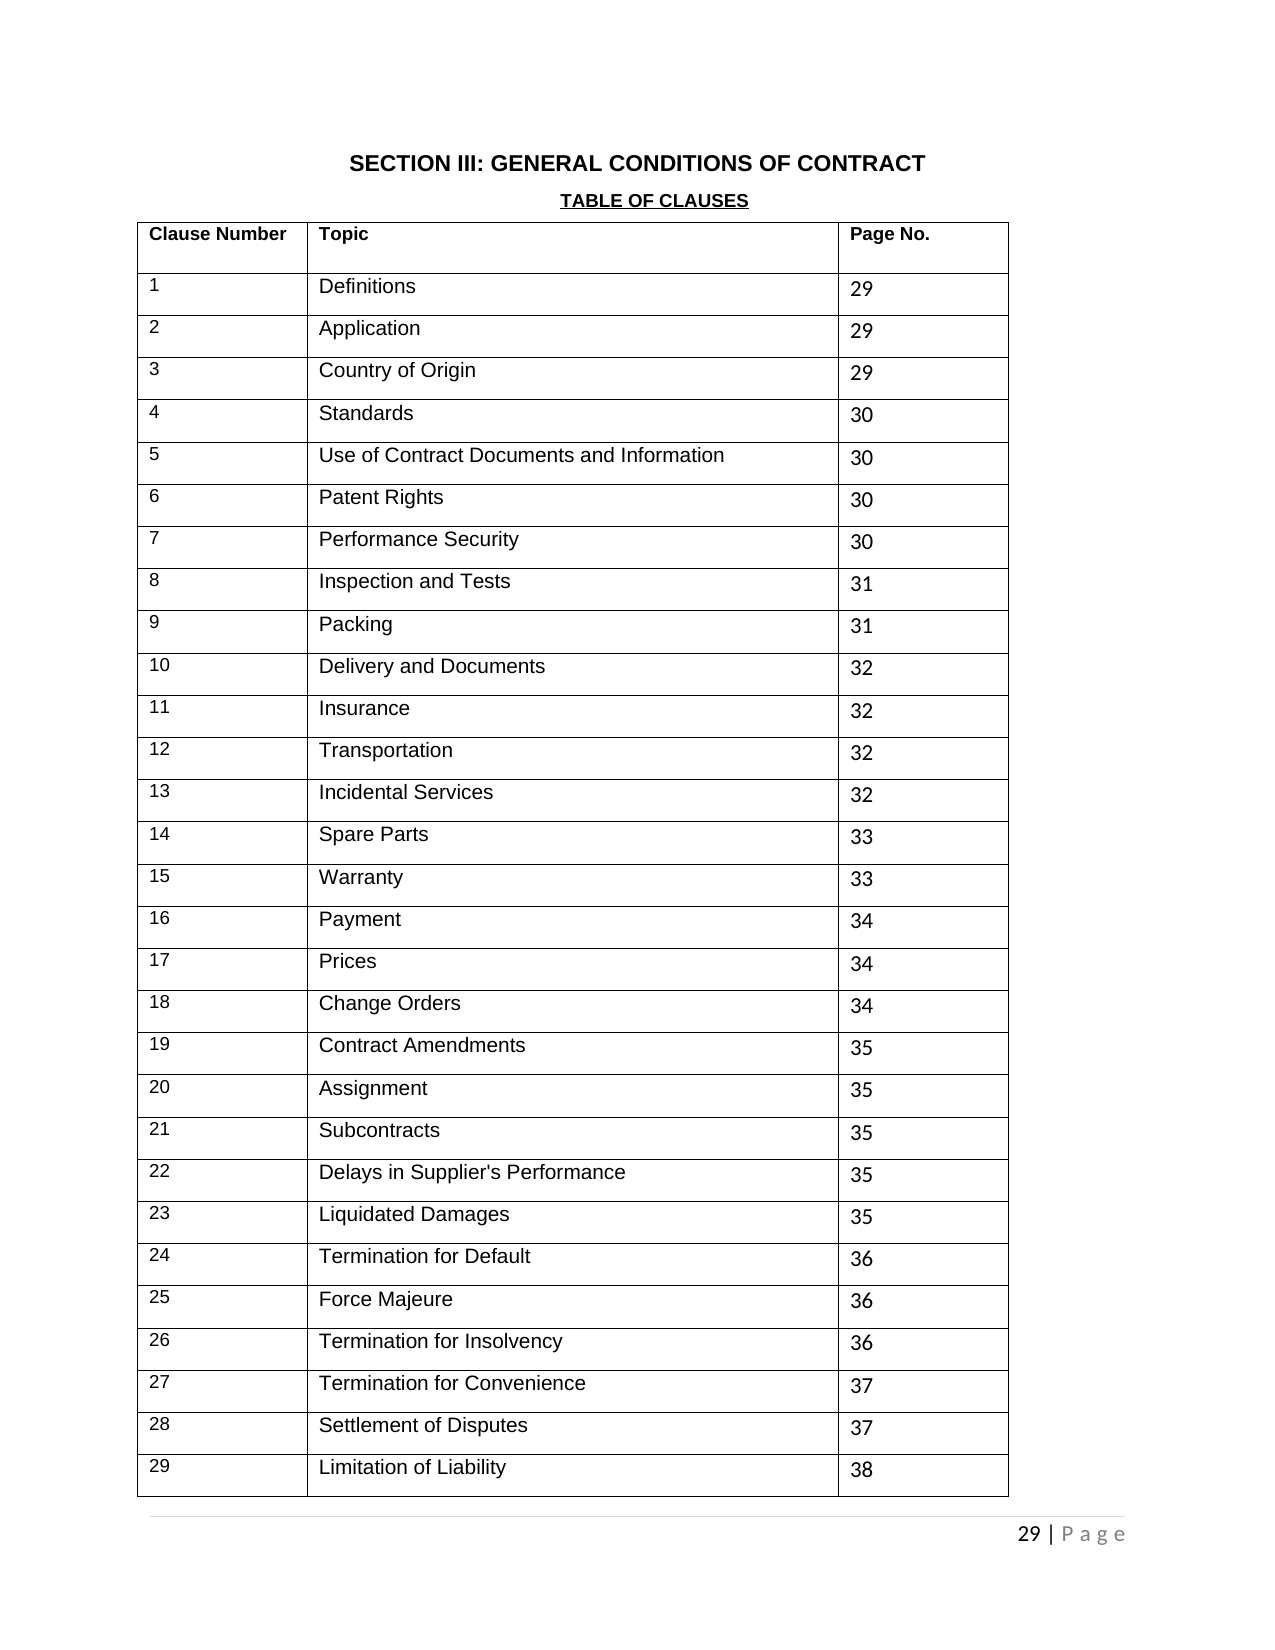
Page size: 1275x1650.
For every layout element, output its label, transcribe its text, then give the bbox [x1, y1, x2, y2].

table_cell 35 [839, 1160, 1008, 1201]
table_cell 24 [138, 1244, 307, 1285]
table_cell 30 [839, 443, 1008, 484]
table_cell Incidental Services [308, 780, 838, 821]
table_cell 23 [138, 1202, 307, 1243]
table_cell Liquidated Damages [308, 1202, 838, 1243]
table_cell 15 [138, 865, 307, 906]
table_cell 11 [138, 696, 307, 737]
table_cell 27 [138, 1371, 307, 1412]
table_cell 6 [138, 485, 307, 526]
table_cell Change Orders [308, 991, 838, 1032]
table_cell 14 [138, 822, 307, 863]
table_cell 8 [138, 569, 307, 610]
table_cell 37 [839, 1413, 1008, 1454]
table_cell 29 [138, 1455, 307, 1496]
table_cell Termination for Convenience [308, 1371, 838, 1412]
table_cell 35 [839, 1118, 1008, 1159]
table_cell Use of Contract Documents and Information [308, 443, 838, 484]
table_cell 12 [138, 738, 307, 779]
table_cell 22 [138, 1160, 307, 1201]
table_cell 7 [138, 527, 307, 568]
table_cell Packing [308, 611, 838, 652]
table_cell 36 [839, 1329, 1008, 1370]
table_cell 32 [839, 654, 1008, 695]
table_cell Prices [308, 949, 838, 990]
table_cell Inspection and Tests [308, 569, 838, 610]
table_cell 10 [138, 654, 307, 695]
table_cell 36 [839, 1244, 1008, 1285]
table_cell 17 [138, 949, 307, 990]
table_cell 32 [839, 738, 1008, 779]
table_cell 33 [839, 822, 1008, 863]
table_cell 30 [839, 485, 1008, 526]
table_cell 5 [138, 443, 307, 484]
table_cell Force Majeure [308, 1286, 838, 1327]
table_cell Transportation [308, 738, 838, 779]
table_cell 28 [138, 1413, 307, 1454]
table_cell Termination for Insolvency [308, 1329, 838, 1370]
table_header Topic [308, 223, 838, 273]
table_cell 13 [138, 780, 307, 821]
table_cell 9 [138, 611, 307, 652]
table_cell 34 [839, 907, 1008, 948]
table_cell 35 [839, 1202, 1008, 1243]
table_cell 3 [138, 358, 307, 399]
table_cell 31 [839, 569, 1008, 610]
table_cell Standards [308, 400, 838, 442]
table_cell Contract Amendments [308, 1033, 838, 1074]
table_cell 4 [138, 400, 307, 442]
table_cell 30 [839, 527, 1008, 568]
table_cell Definitions [308, 274, 838, 315]
table_cell 31 [839, 611, 1008, 652]
table_cell 29 [839, 316, 1008, 357]
table_cell 30 [839, 400, 1008, 442]
table_cell Warranty [308, 865, 838, 906]
table_cell 32 [839, 780, 1008, 821]
table_cell Payment [308, 907, 838, 948]
table_cell Limitation of Liability [308, 1455, 838, 1496]
table_cell Performance Security [308, 527, 838, 568]
table_cell Subcontracts [308, 1118, 838, 1159]
table_cell 1 [138, 274, 307, 315]
table_cell 21 [138, 1118, 307, 1159]
table_cell Termination for Default [308, 1244, 838, 1285]
table_cell Insurance [308, 696, 838, 737]
table_cell 38 [839, 1455, 1008, 1496]
table_cell 25 [138, 1286, 307, 1327]
table_cell 36 [839, 1286, 1008, 1327]
table_cell 19 [138, 1033, 307, 1074]
text TABLE OF CLAUSES [150, 189, 1159, 211]
table_cell Application [308, 316, 838, 357]
table_cell 18 [138, 991, 307, 1032]
table_header Page No. [839, 223, 1008, 273]
table_cell Delivery and Documents [308, 654, 838, 695]
table_cell 29 [839, 274, 1008, 315]
table_cell 35 [839, 1033, 1008, 1074]
table_cell 26 [138, 1329, 307, 1370]
table_cell Settlement of Disputes [308, 1413, 838, 1454]
table_cell 16 [138, 907, 307, 948]
text SECTION III: GENERAL CONDITIONS OF CONTRACT [150, 150, 1125, 176]
table_cell 34 [839, 949, 1008, 990]
table_cell Delays in Supplier's Performance [308, 1160, 838, 1201]
table_header Clause Number [138, 223, 307, 273]
table_cell 37 [839, 1371, 1008, 1412]
table_cell 35 [839, 1075, 1008, 1117]
table_cell 34 [839, 991, 1008, 1032]
table_cell 33 [839, 865, 1008, 906]
table_cell 2 [138, 316, 307, 357]
table_cell Spare Parts [308, 822, 838, 863]
table_cell Assignment [308, 1075, 838, 1117]
table_cell 29 [839, 358, 1008, 399]
table_cell 32 [839, 696, 1008, 737]
table_cell Country of Origin [308, 358, 838, 399]
table_cell 20 [138, 1075, 307, 1117]
table_cell Patent Rights [308, 485, 838, 526]
